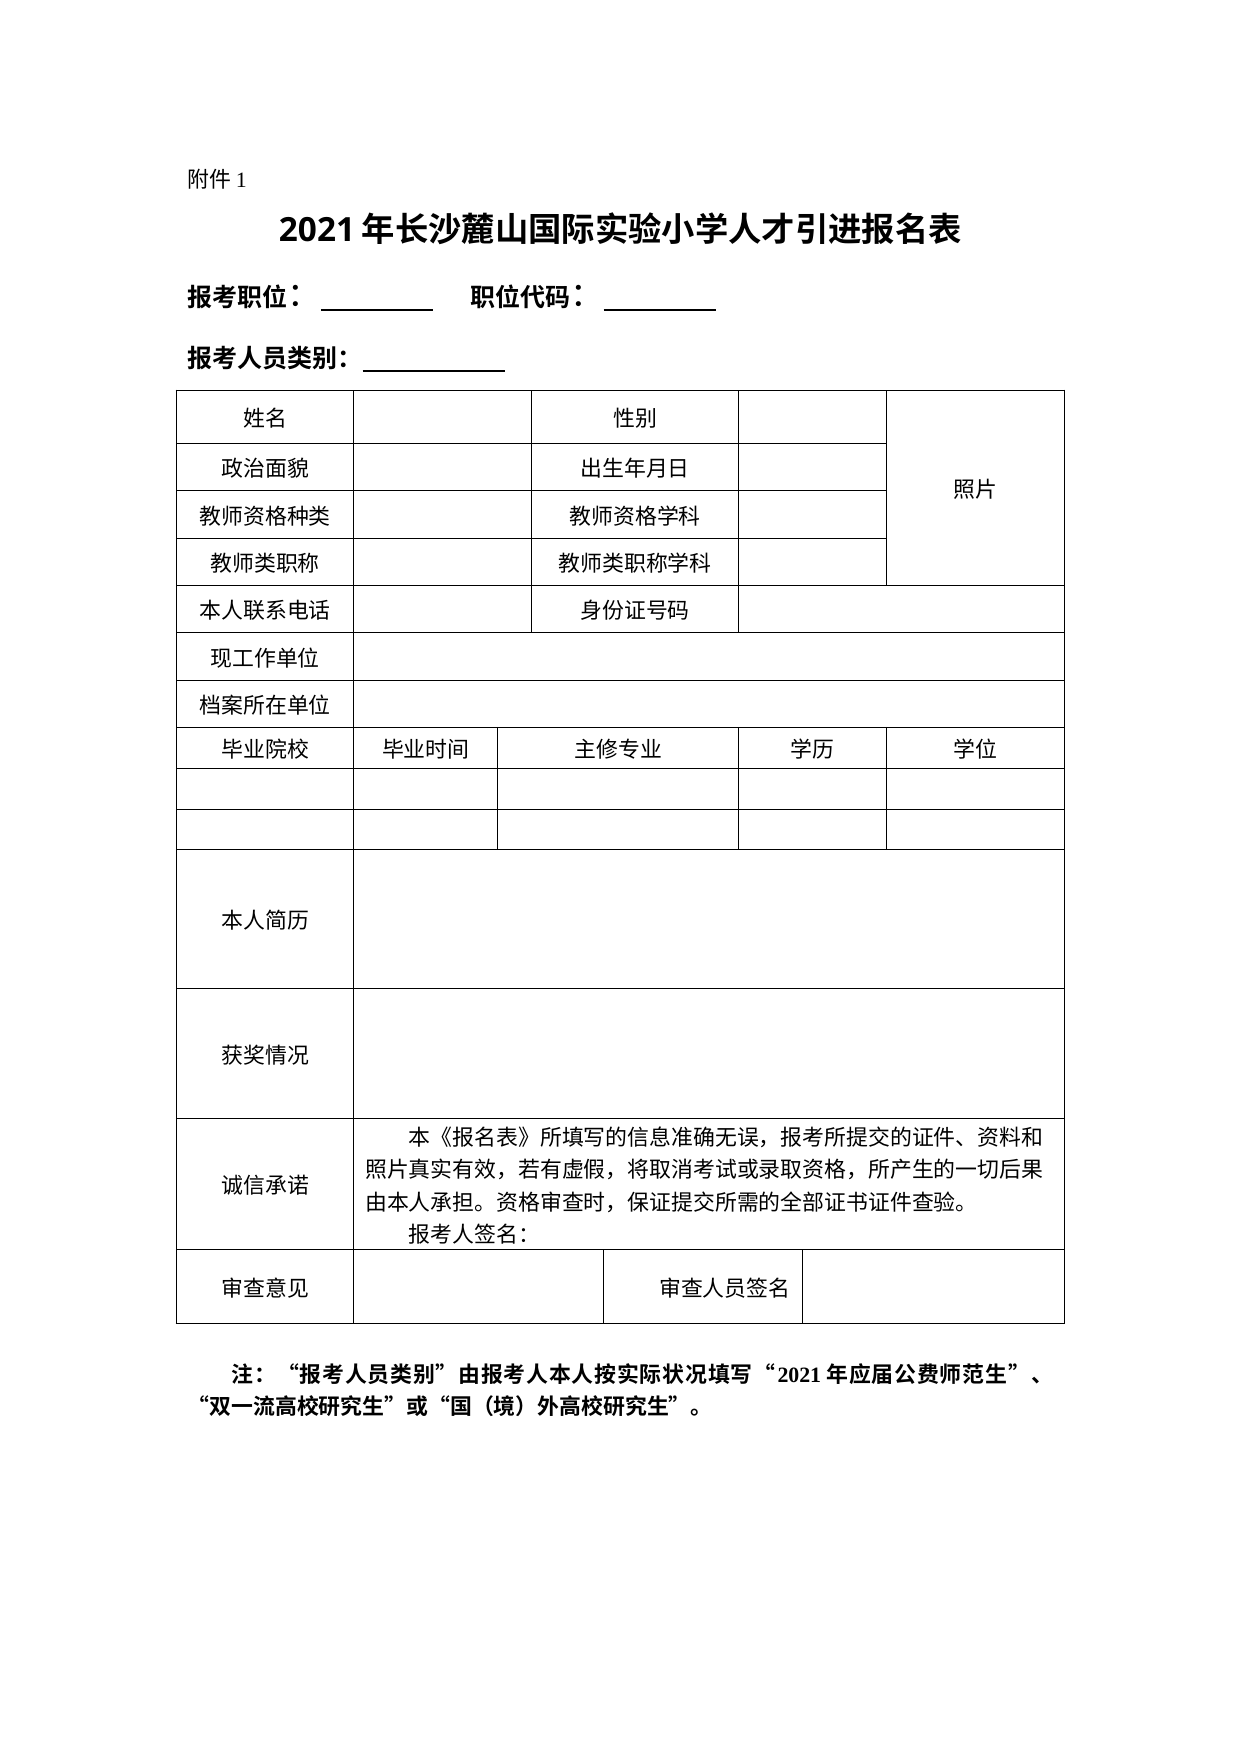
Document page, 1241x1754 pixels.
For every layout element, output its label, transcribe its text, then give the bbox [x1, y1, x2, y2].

table_cell [354, 633, 1064, 679]
table_cell 教师类职称 [177, 539, 353, 585]
table_cell 身份证号码 [532, 586, 738, 632]
text 附件1 [187, 162, 1053, 194]
table_cell 教师资格种类 [177, 491, 353, 538]
table_cell 审查意见 [177, 1250, 353, 1323]
table_cell [354, 1250, 603, 1323]
table_cell [354, 769, 497, 809]
table_cell [887, 810, 1064, 848]
table_cell [739, 810, 886, 848]
table_cell [887, 769, 1064, 809]
table_cell 教师资格学科 [532, 491, 738, 538]
table_cell 档案所在单位 [177, 681, 353, 727]
table_cell 获奖情况 [177, 989, 353, 1118]
table_cell 诚信承诺 [177, 1119, 353, 1249]
table_cell 毕业院校 [177, 728, 353, 767]
table_cell [498, 769, 738, 809]
table_cell [739, 539, 886, 585]
table_cell [739, 586, 1064, 632]
text 报考职位： 职位代码： [187, 259, 1053, 324]
table_cell [354, 539, 531, 585]
table_cell 审查人员签名 [604, 1250, 802, 1323]
table_header 性别 [532, 391, 738, 443]
text 2021年长沙麓山国际实验小学人才引进报名表 [187, 194, 1053, 259]
table_cell 教师类职称学科 [532, 539, 738, 585]
table_header [354, 391, 531, 443]
text 注：“报考人员类别”由报考人本人按实际状况填写“2021年应届公费师范生”、“双一流高校研究生”或“国（境）外高校研究生”。 [187, 1356, 1053, 1421]
table_cell 现工作单位 [177, 633, 353, 679]
table_cell 本人联系电话 [177, 586, 353, 632]
table_cell 本《报名表》所填写的信息准确无误，报考所提交的证件、资料和照片真实有效，若有虚假，将取消考试或录取资格，所产生的一切后果由本人承担。资格审查时，保证提交所需的全部证书证件查验。 报考人签名： [354, 1119, 1064, 1249]
table_cell 学历 [739, 728, 886, 767]
table_cell 出生年月日 [532, 444, 738, 490]
table_cell [739, 444, 886, 490]
table_cell [354, 444, 531, 490]
table_cell [354, 989, 1064, 1118]
table_cell [498, 810, 738, 848]
table_cell [177, 810, 353, 848]
table_cell 本人简历 [177, 850, 353, 988]
table_cell [354, 810, 497, 848]
table_cell 学位 [887, 728, 1064, 767]
table_cell [354, 850, 1064, 988]
table_header 姓名 [177, 391, 353, 443]
table_header [739, 391, 886, 443]
table_cell 主修专业 [498, 728, 738, 767]
table_cell [177, 769, 353, 809]
table_cell [354, 491, 531, 538]
table_header 照片 [887, 391, 1064, 585]
table_cell 毕业时间 [354, 728, 497, 767]
table_cell [739, 491, 886, 538]
table_cell [803, 1250, 1064, 1323]
text 报考人员类别： [187, 324, 1053, 389]
table_cell [739, 769, 886, 809]
table_cell 政治面貌 [177, 444, 353, 490]
table_cell [354, 681, 1064, 727]
table_cell [354, 586, 531, 632]
